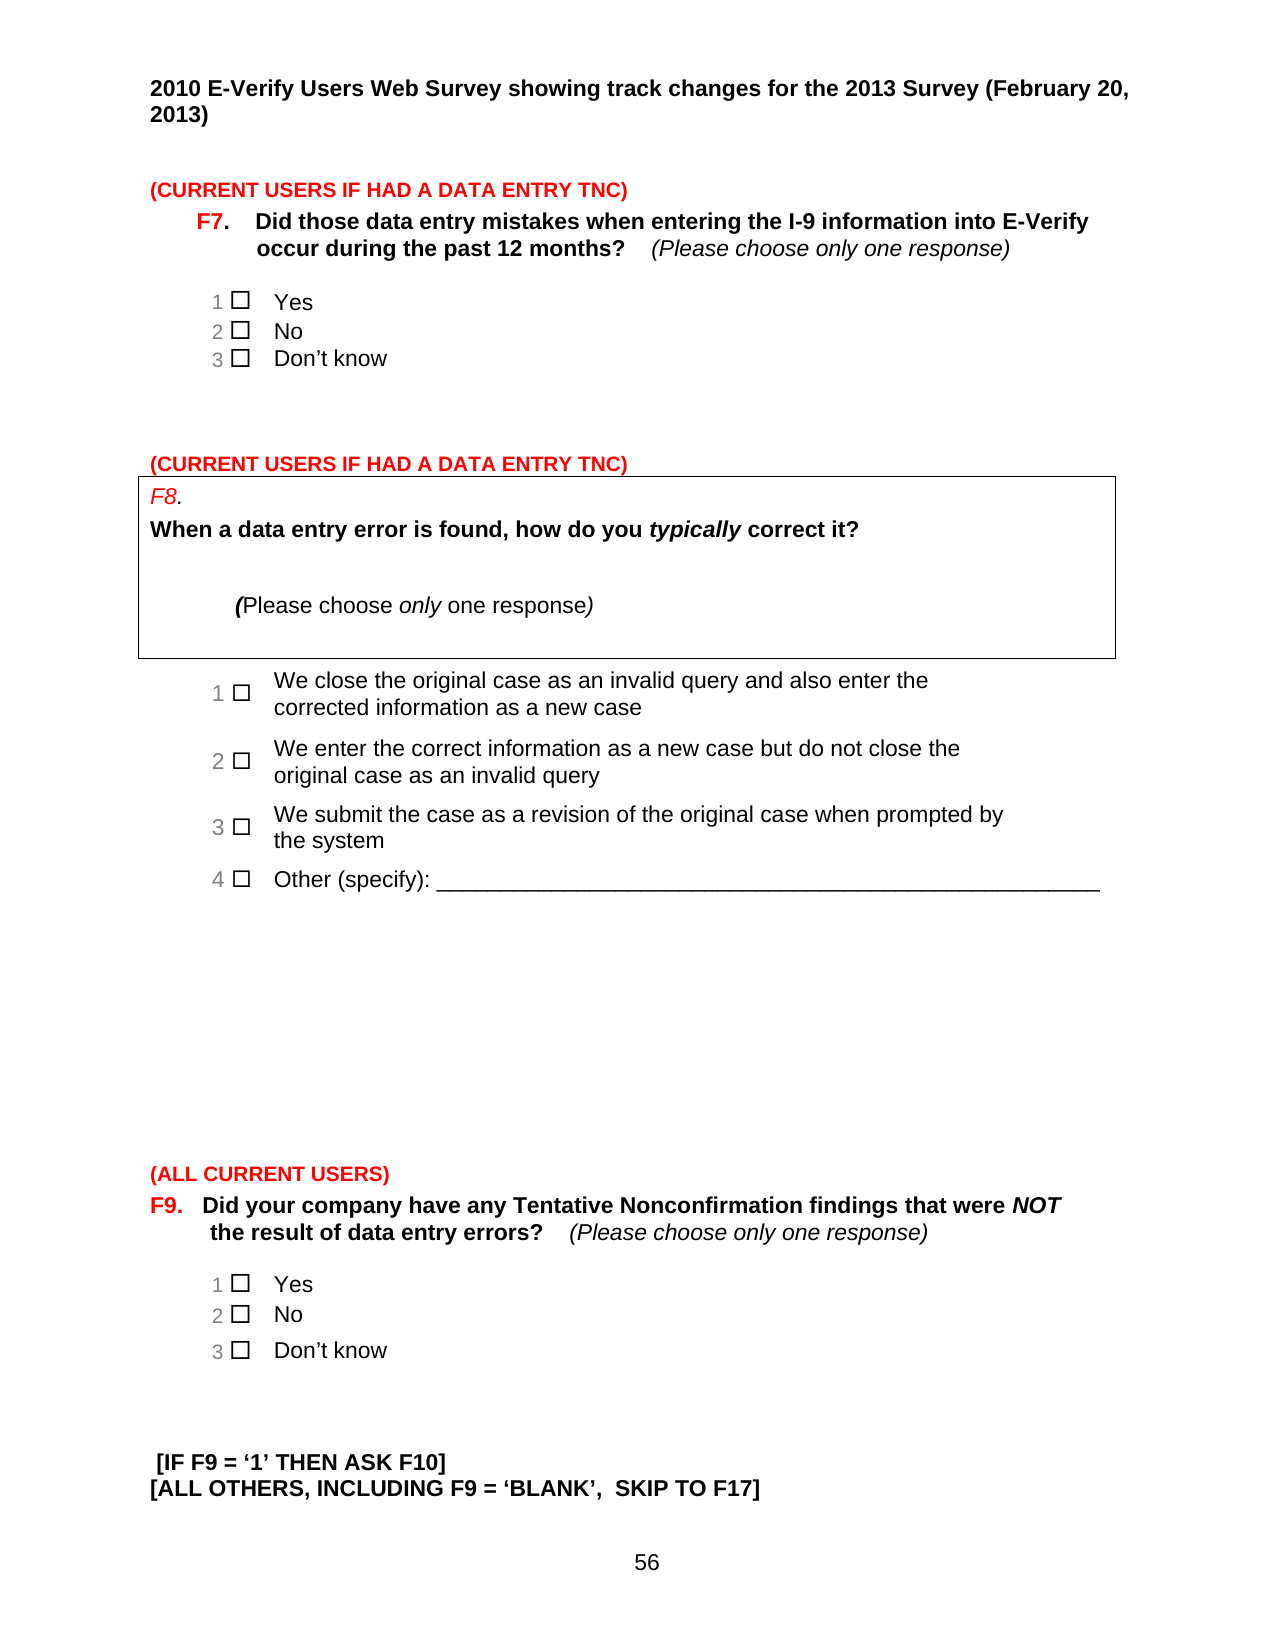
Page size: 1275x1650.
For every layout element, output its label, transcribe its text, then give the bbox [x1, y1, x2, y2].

text (CURRENT USERS IF HAD A DATA ENTRY TNC) [150, 452, 1144, 476]
text [IF F9 = ‘1’ THEN ASK F10] [150, 1449, 1144, 1475]
table_cell 2 [139, 317, 262, 344]
table_cell 3 [139, 1331, 262, 1370]
table_cell 3 [139, 345, 262, 373]
table_cell Yes [263, 287, 1116, 317]
table_cell No [263, 317, 1116, 344]
table_cell No [263, 1298, 1106, 1331]
table_cell 1 [139, 659, 262, 729]
table_cell 2 [139, 1298, 262, 1331]
table_cell 1 [139, 287, 262, 317]
table_cell We enter the correct information as a new case but do not close the original case as an invalid query [263, 729, 1116, 794]
table_cell 3 [139, 794, 262, 860]
table_cell Don’t know [263, 345, 1116, 373]
table_cell 2 [139, 729, 262, 794]
text [ALL OTHERS, INCLUDING F9 = ‘BLANK’, SKIP TO F17] [150, 1475, 1144, 1502]
table_cell 1 [139, 1271, 262, 1298]
table_cell 4 [139, 860, 262, 898]
table_header F7. Did those data entry mistakes when entering the I-9 information into E-Verify occur during the past 12 months? (Please choose only one response) [139, 202, 1116, 287]
table_header F9. Did your company have any Tentative Nonconfirmation findings that were NOT the result of data entry errors? (Please choose only one response) [139, 1186, 1106, 1271]
table_cell Yes [263, 1271, 1106, 1298]
table_cell We submit the case as a revision of the original case when prompted by the system [263, 794, 1116, 860]
table_cell Other (specify): ____________________________________________________ [263, 860, 1116, 898]
table_header F8. When a data entry error is found, how do you typically correct it? (Please choose only one response) [139, 477, 1115, 657]
table_cell We close the original case as an invalid query and also enter the corrected information as a new case [263, 659, 1116, 729]
text (ALL CURRENT USERS) [150, 1162, 1144, 1186]
text (CURRENT USERS IF HAD A DATA ENTRY TNC) [150, 178, 1144, 202]
table_cell Don’t know [263, 1331, 1106, 1370]
